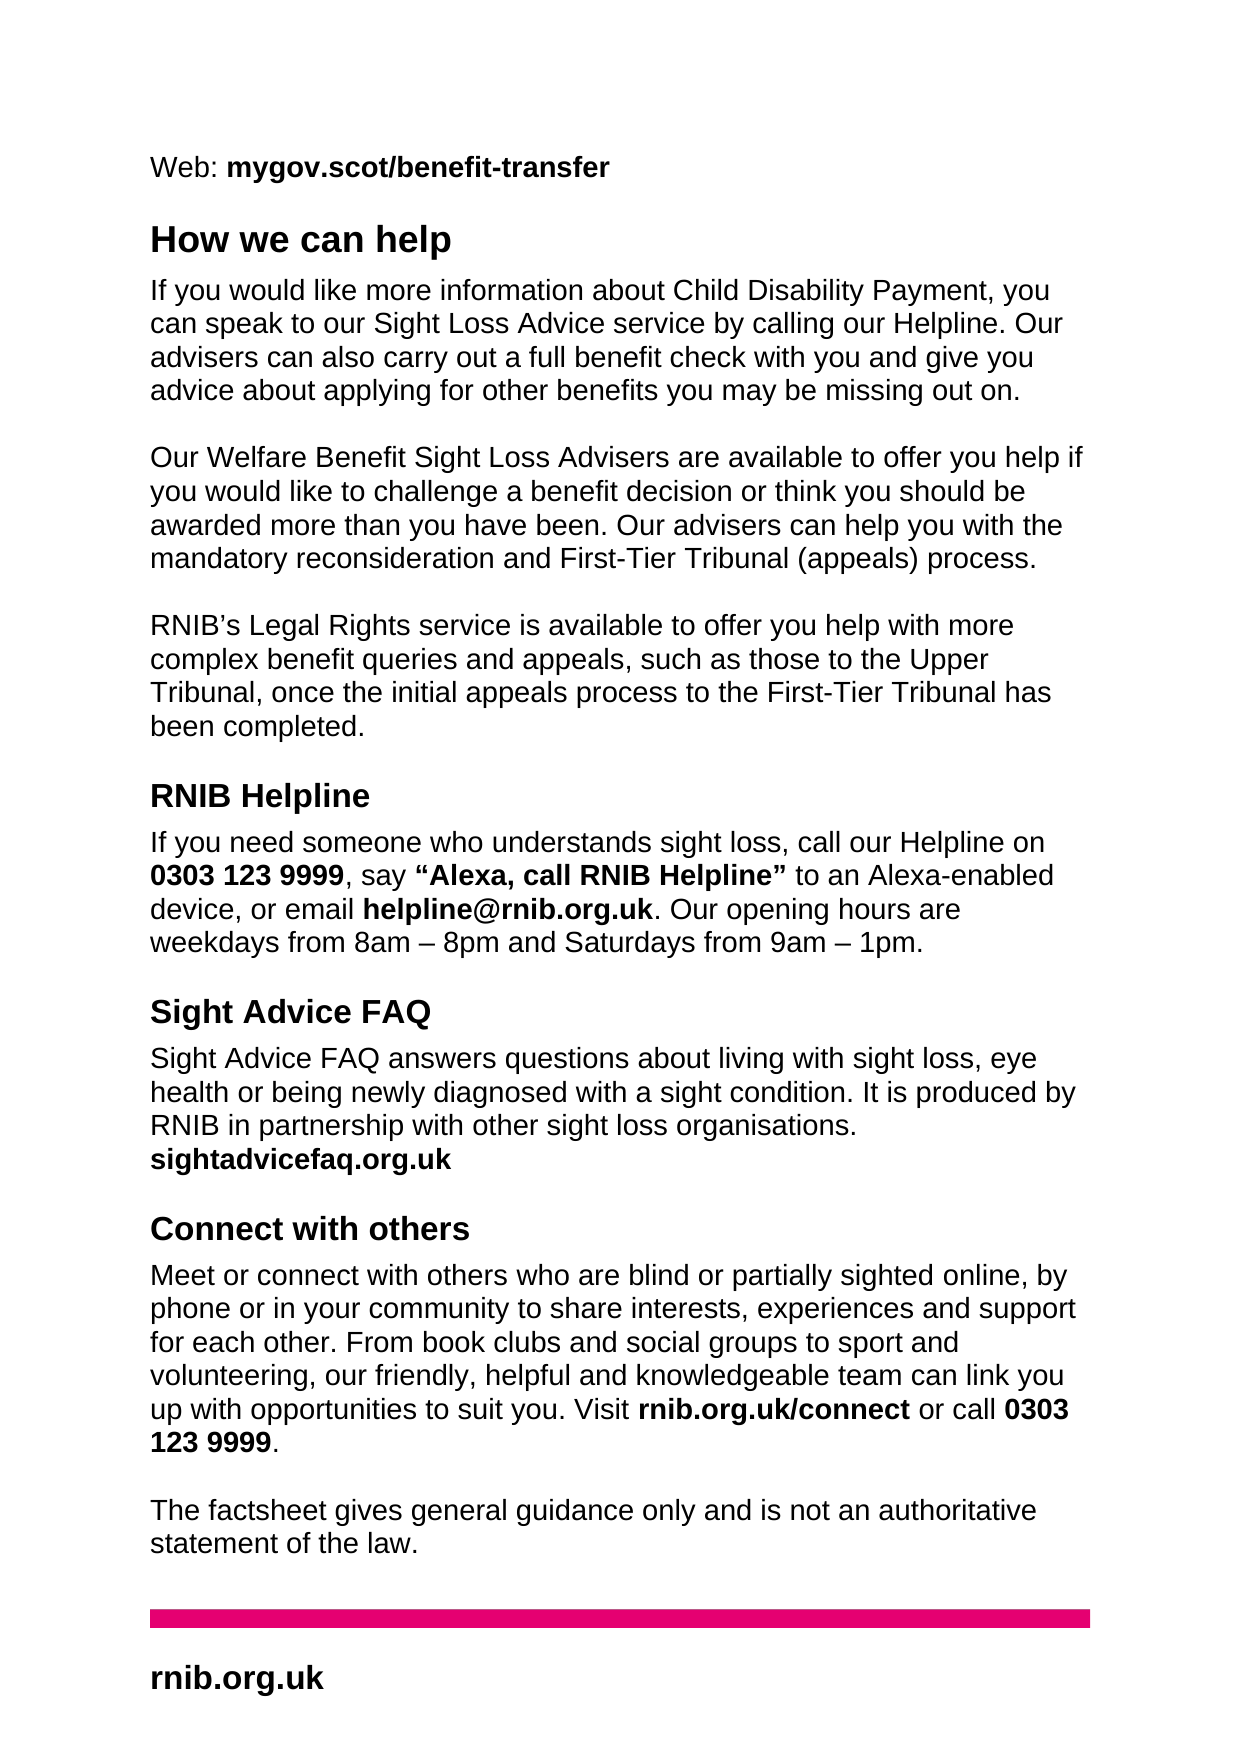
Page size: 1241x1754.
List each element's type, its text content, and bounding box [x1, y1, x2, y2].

text If you need someone who understands sight loss, call our Helpline on 0303 123 9999, say “Alexa, call RNIB Helpline” to an Alexa-enabled device, or email helpline@rnib.org.uk. Our opening hours are weekdays from 8am – 8pm and Saturdays from 9am – 1pm. [150, 825, 1090, 959]
text If you would like more information about Child Disability Payment, you can speak to our Sight Loss Advice service by calling our Helpline. Our advisers can also carry out a full benefit check with you and give you advice about applying for other benefits you may be missing out on. [150, 273, 1090, 407]
text The factsheet gives general guidance only and is not an authoritative statement of the law. [150, 1493, 1090, 1560]
text Web: mygov.scot/benefit-transfer [150, 150, 1090, 183]
text Meet or connect with others who are blind or partially sighted online, by phone or in your community to share interests, experiences and support for each other. From book clubs and social groups to sport and volunteering, our friendly, helpful and knowledgeable team can link you up with opportunities to suit you. Visit rnib.org.uk/connect or call 0303 123 9999. [150, 1258, 1090, 1459]
subtitle Connect with others [150, 1209, 1090, 1247]
subtitle RNIB Helpline [150, 776, 1090, 814]
text Our Welfare Benefit Sight Loss Advisers are available to offer you help if you would like to challenge a benefit decision or think you should be awarded more than you have been. Our advisers can help you with the mandatory reconsideration and First-Tier Tribunal (appeals) process. [150, 440, 1090, 574]
text RNIB’s Legal Rights service is available to offer you help with more complex benefit queries and appeals, such as those to the Upper Tribunal, once the initial appeals process to the First-Tier Tribunal has been completed. [150, 608, 1090, 742]
text Sight Advice FAQ answers questions about living with sight loss, eye health or being newly diagnosed with a sight condition. It is produced by RNIB in partnership with other sight loss organisations. sightadvicefaq.org.uk [150, 1041, 1090, 1175]
picture [150, 1608, 1091, 1628]
subtitle Sight Advice FAQ [150, 992, 1090, 1031]
subtitle How we can help [150, 217, 1090, 260]
